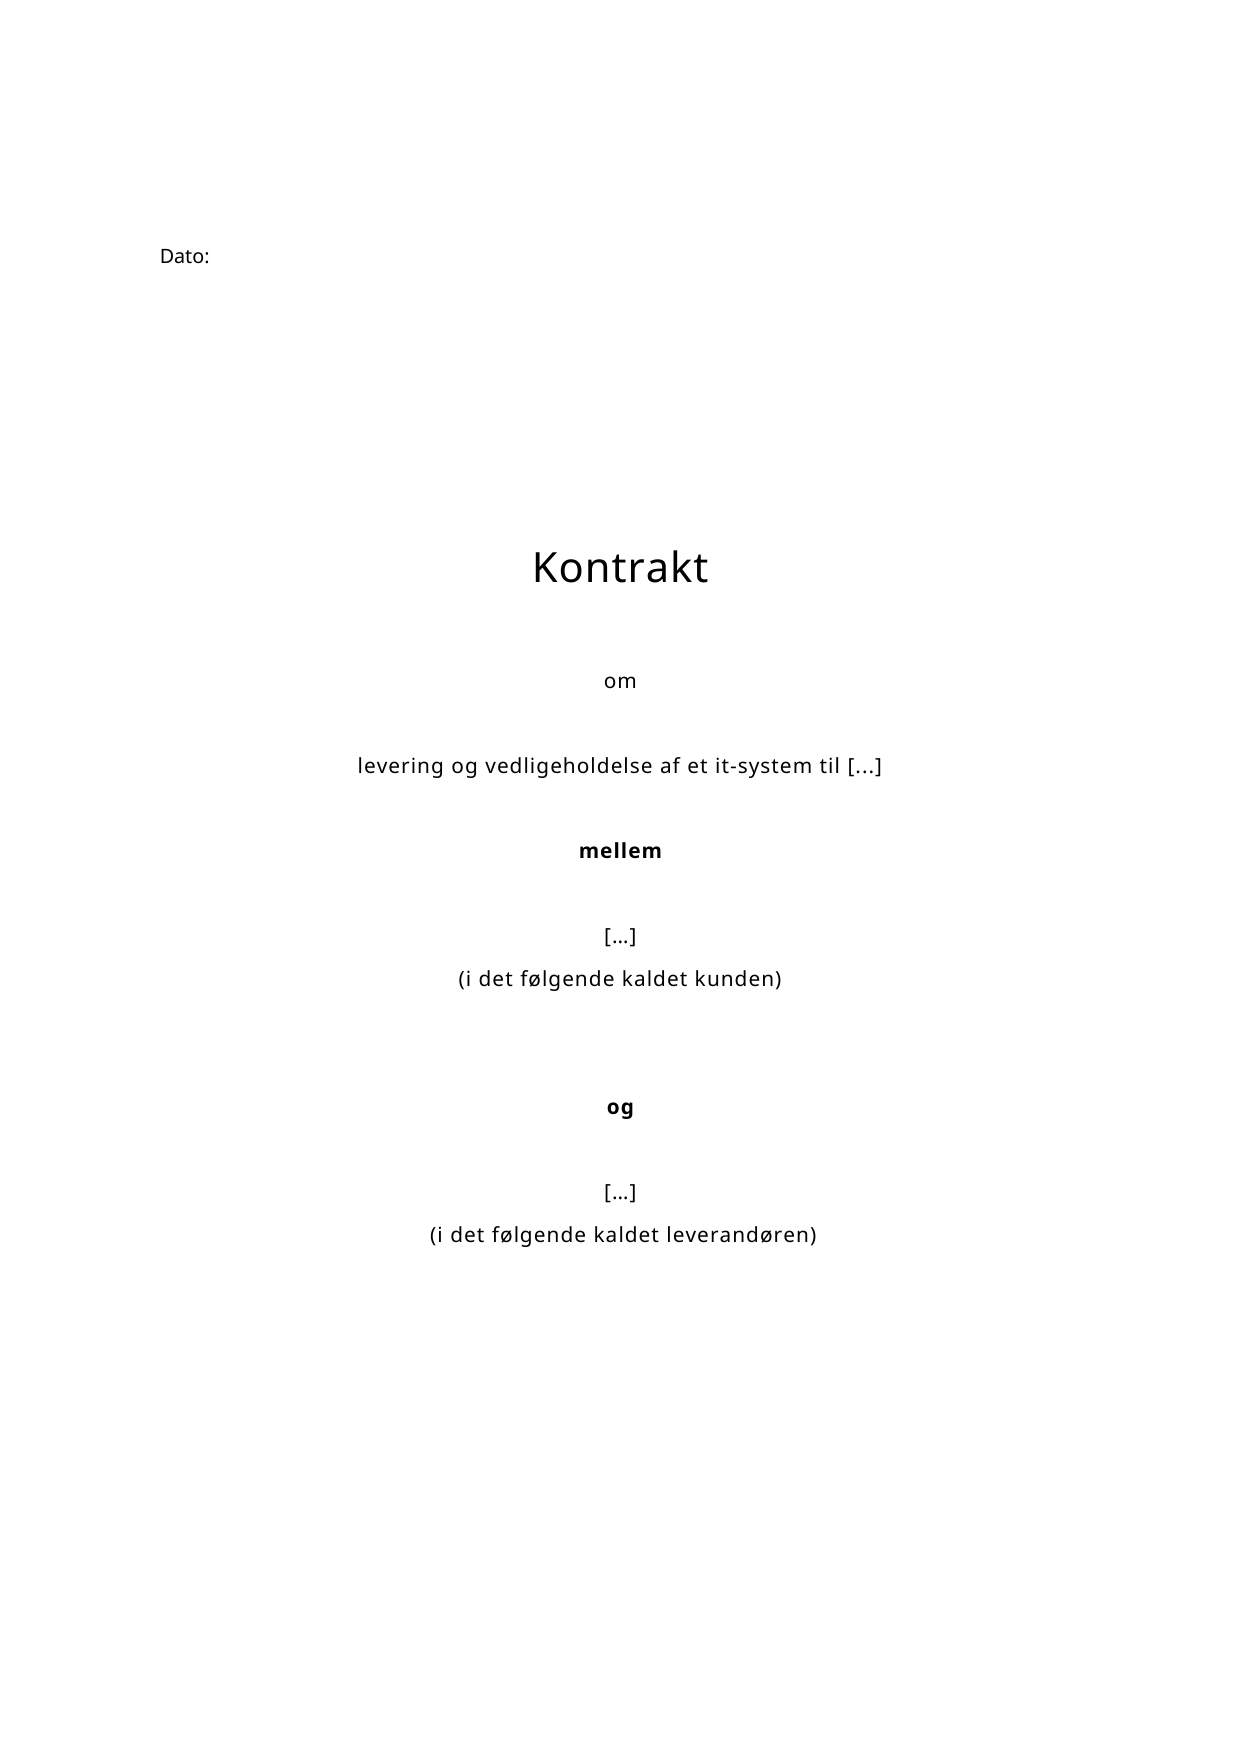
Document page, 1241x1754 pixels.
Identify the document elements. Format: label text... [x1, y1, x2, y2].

text og [159, 1092, 1081, 1120]
text mellem [159, 836, 1081, 865]
text (i det følgende kaldet kunden) [159, 964, 1081, 993]
text Dato: [159, 242, 1081, 269]
title Kontrakt [159, 538, 1081, 595]
text om [159, 666, 1081, 694]
text (i det følgende kaldet leverandøren) [159, 1220, 1081, 1248]
text levering og vedligeholdelse af et it-system til [...] [159, 751, 1081, 779]
